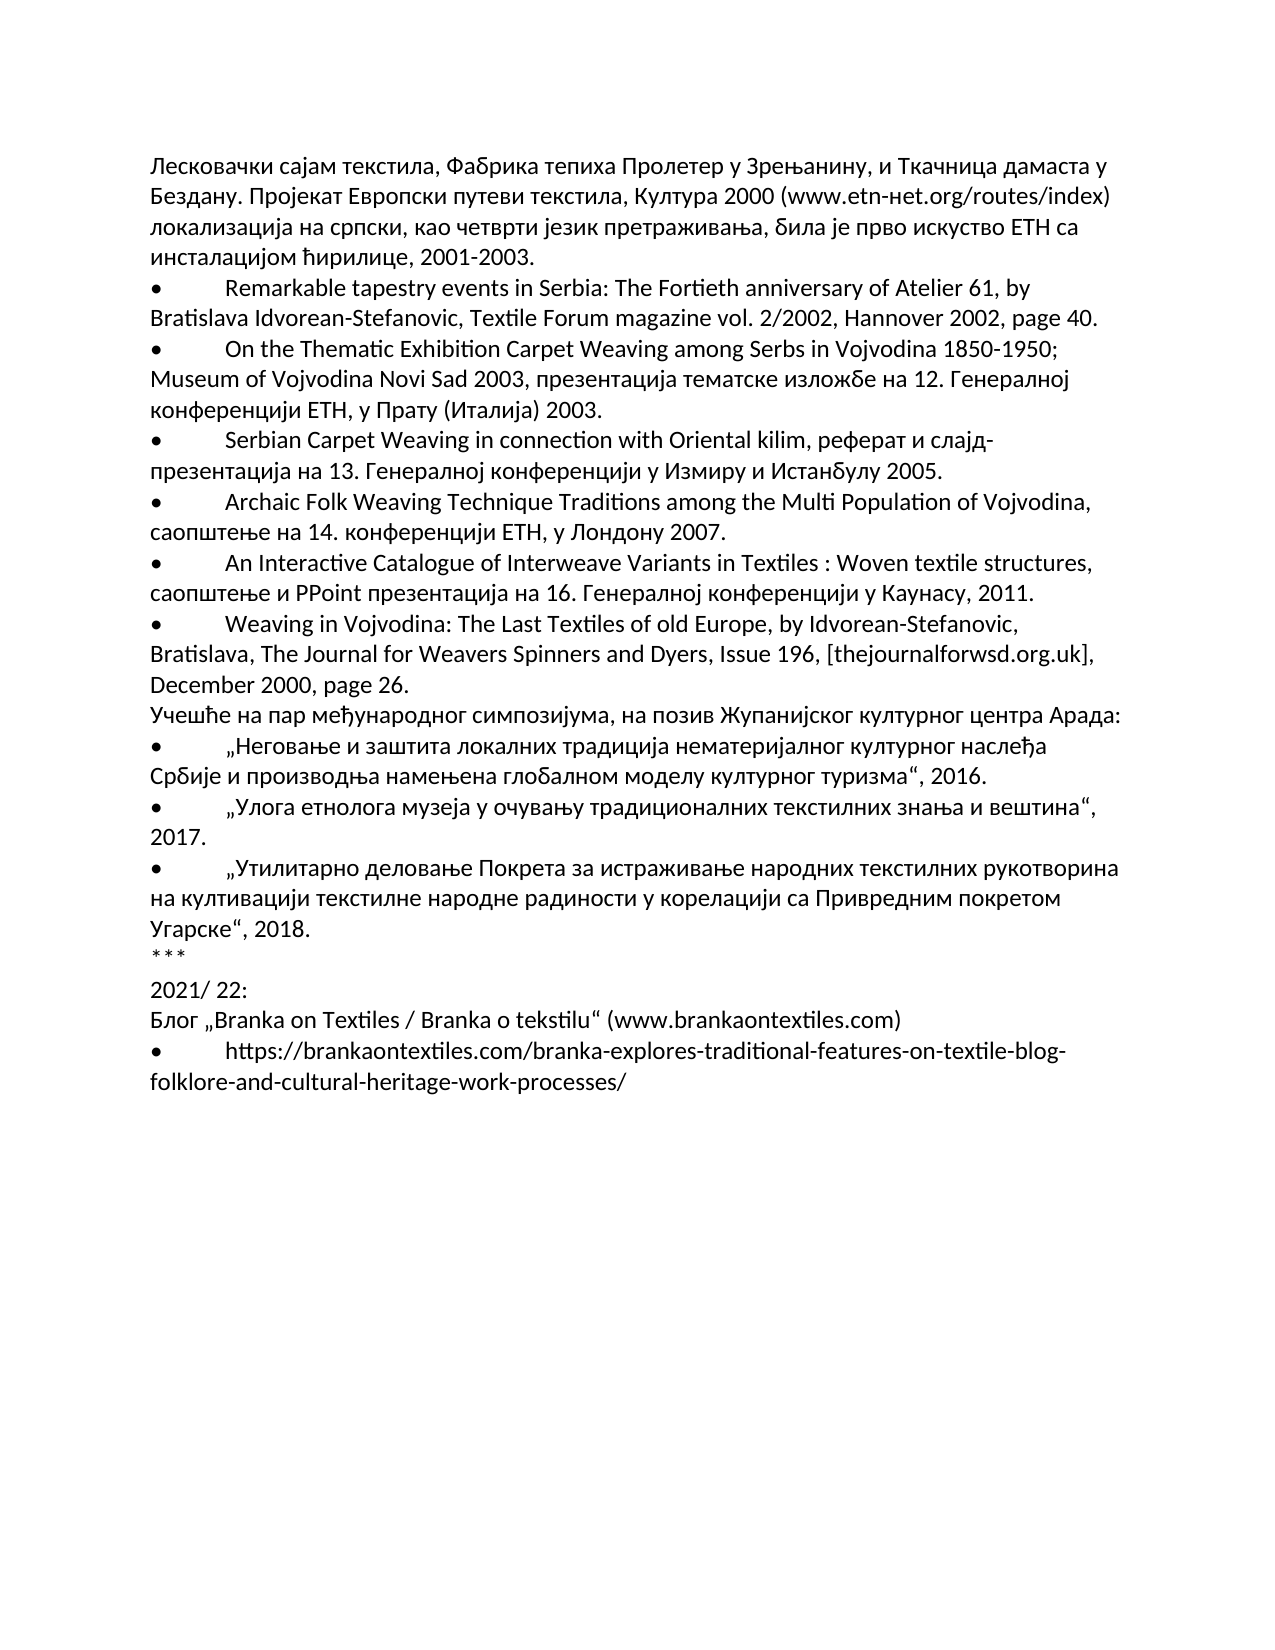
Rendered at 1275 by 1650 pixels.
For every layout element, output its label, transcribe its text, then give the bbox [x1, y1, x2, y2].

text • „Неговање и заштита локалних традиција нематеријалног културног наслеђа Србије и производња намењена глобалном моделу културног туризма“, 2016. [150, 730, 1125, 791]
text • „Улога етнолога музеја у очувању традиционалних текстилних знања и вештина“, 2017. [150, 791, 1125, 852]
text • On the Thematic Exhibition Carpet Weaving among Serbs in Vojvodina 1850-1950; Museum of Vojvodina Novi Sad 2003, презентација тематске изложбе на 12. Генералној конференцији ЕТН, у Прату (Италија) 2003. [150, 333, 1125, 425]
text • Serbian Carpet Weaving in connection with Oriental kilim, реферат и слајд-презентација на 13. Генералној конференцији у Измиру и Истанбулу 2005. [150, 425, 1125, 486]
text • „Утилитарно деловање Покрета за истраживање народних текстилних рукотворина на култивацији текстилне народне радиности у корелацији са Привредним покретом Угарске“, 2018. [150, 852, 1125, 943]
text • Remarkable tapestry events in Serbia: The Fortieth anniversary of Atelier 61, by Bratislava Idvorean-Stefanovic, Textile Forum magazine vol. 2/2002, Hannover 2002, page 40. [150, 272, 1125, 333]
text Учешће на пар међународног симпозијума, на позив Жупанијског културног центра Арада: [150, 699, 1125, 730]
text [150, 150, 1125, 272]
text • Archaic Folk Weaving Technique Traditions among the Multi Population of Vojvodina, саопштење на 14. конференцији ЕТН, у Лондону 2007. [150, 486, 1125, 547]
text • An Interactive Catalogue of Interweave Variants in Textiles : Woven textile structures, саопштење и PPoint презентација на 16. Генералној конференцији у Каунасу, 2011. [150, 547, 1125, 608]
text *** [150, 943, 1125, 974]
text 2021/ 22: [150, 974, 1125, 1004]
text • https://brankaontextiles.com/branka-explores-traditional-features-on-textile-blog-folklore-and-cultural-heritage-work-processes/ [150, 1035, 1125, 1096]
text Блог „Branka on Textiles / Branka o tekstilu“ (www.brankaontextiles.com) [150, 1004, 1125, 1035]
text • Weaving in Vojvodina: The Last Textiles of old Europe, by Idvorean-Stefanovic, Bratislava, The Journal for Weavers Spinners and Dyers, Issue 196, [thejournalforwsd.org.uk], December 2000, page 26. [150, 608, 1125, 699]
